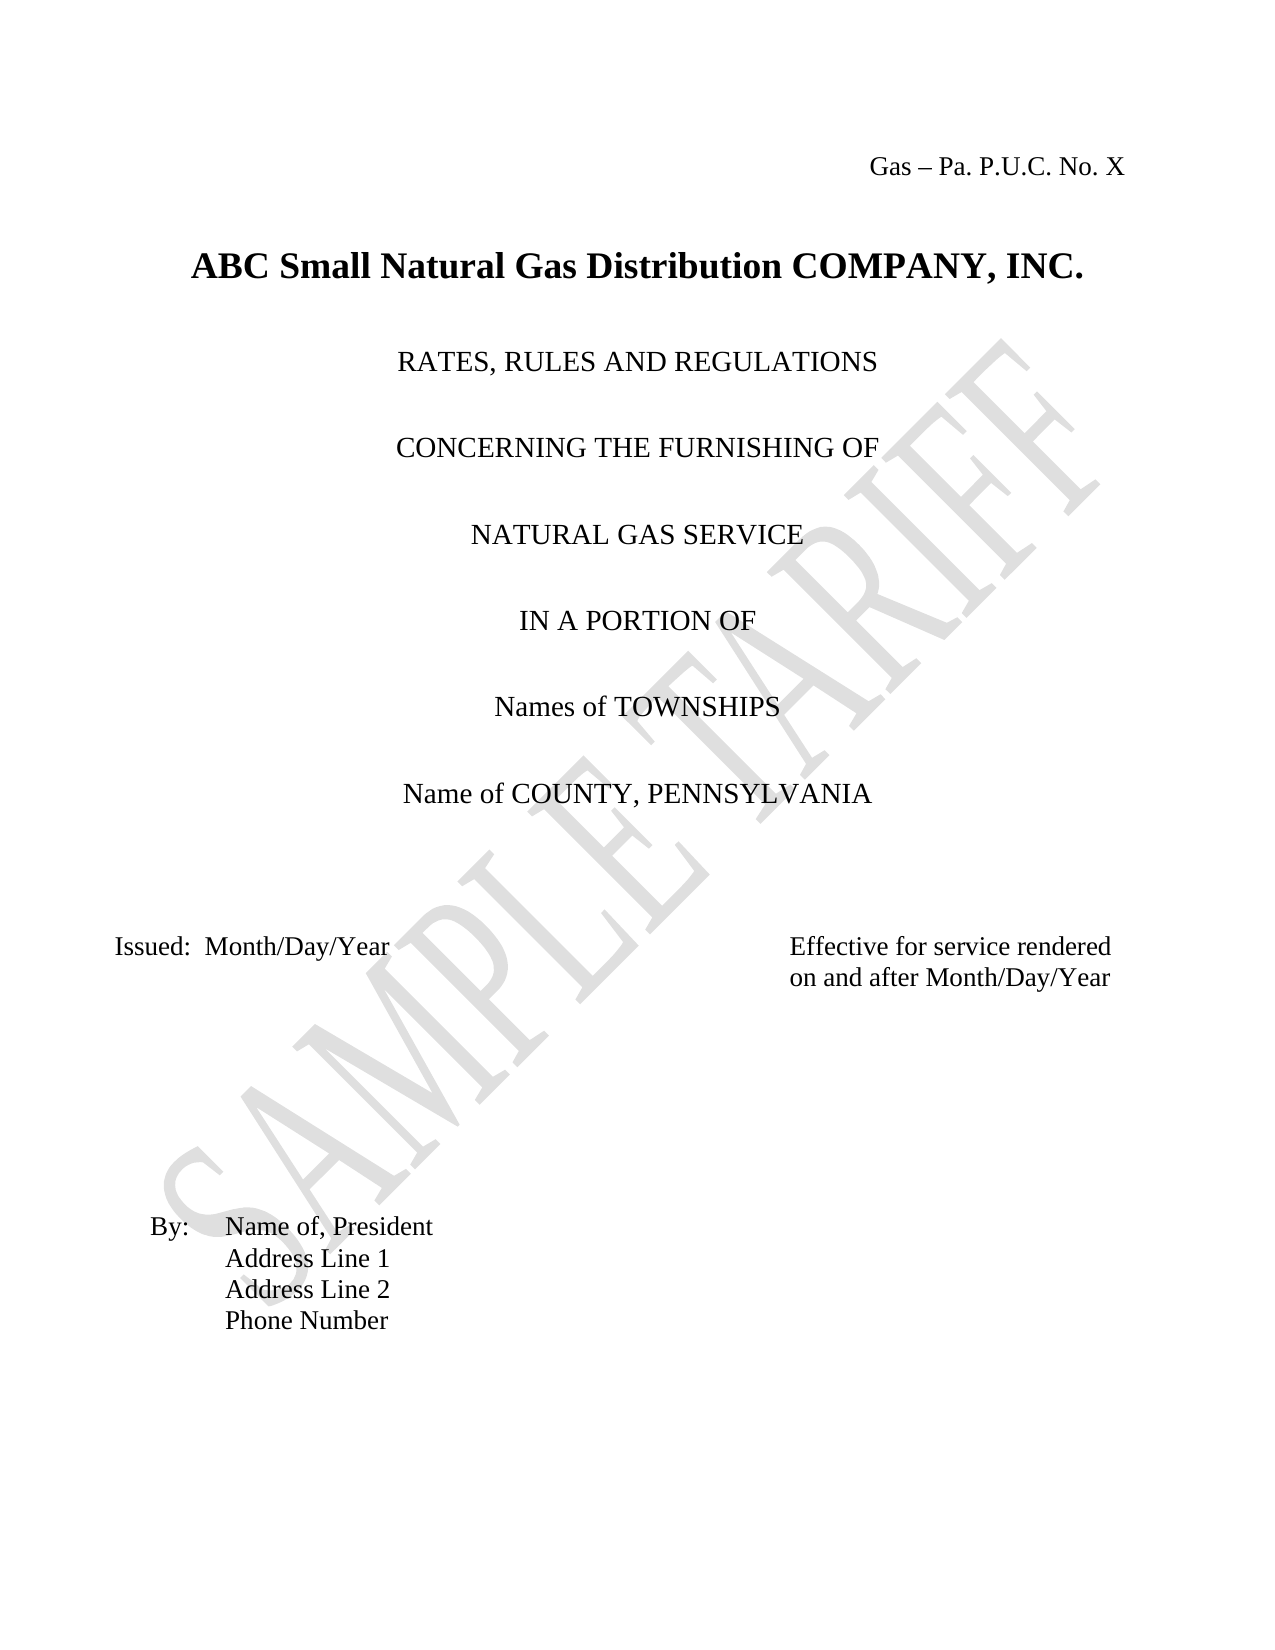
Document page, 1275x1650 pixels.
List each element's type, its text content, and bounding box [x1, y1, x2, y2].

text RATES, RULES AND REGULATIONS [150, 344, 1125, 378]
text CONCERNING THE FURNISHING OF [150, 430, 1125, 464]
text ABC Small Natural Gas Distribution COMPANY, INC. [150, 243, 1125, 286]
text Gas – Pa. P.U.C. No. X [150, 150, 1125, 181]
text Address Line 2 [150, 1273, 1125, 1304]
text Phone Number [150, 1304, 1125, 1335]
text NATURAL GAS SERVICE [150, 517, 1125, 550]
text Name of COUNTY, PENNSYLVANIA [150, 776, 1125, 809]
table_header Effective for service rendered on and after Month/Day/Year [778, 930, 1136, 993]
table_header Issued: Month/Day/Year [103, 930, 778, 993]
text IN A PORTION OF [150, 603, 1125, 637]
text Address Line 1 [150, 1242, 1125, 1273]
text By: Name of, President [150, 1211, 1125, 1242]
text Names of TOWNSHIPS [150, 689, 1125, 723]
